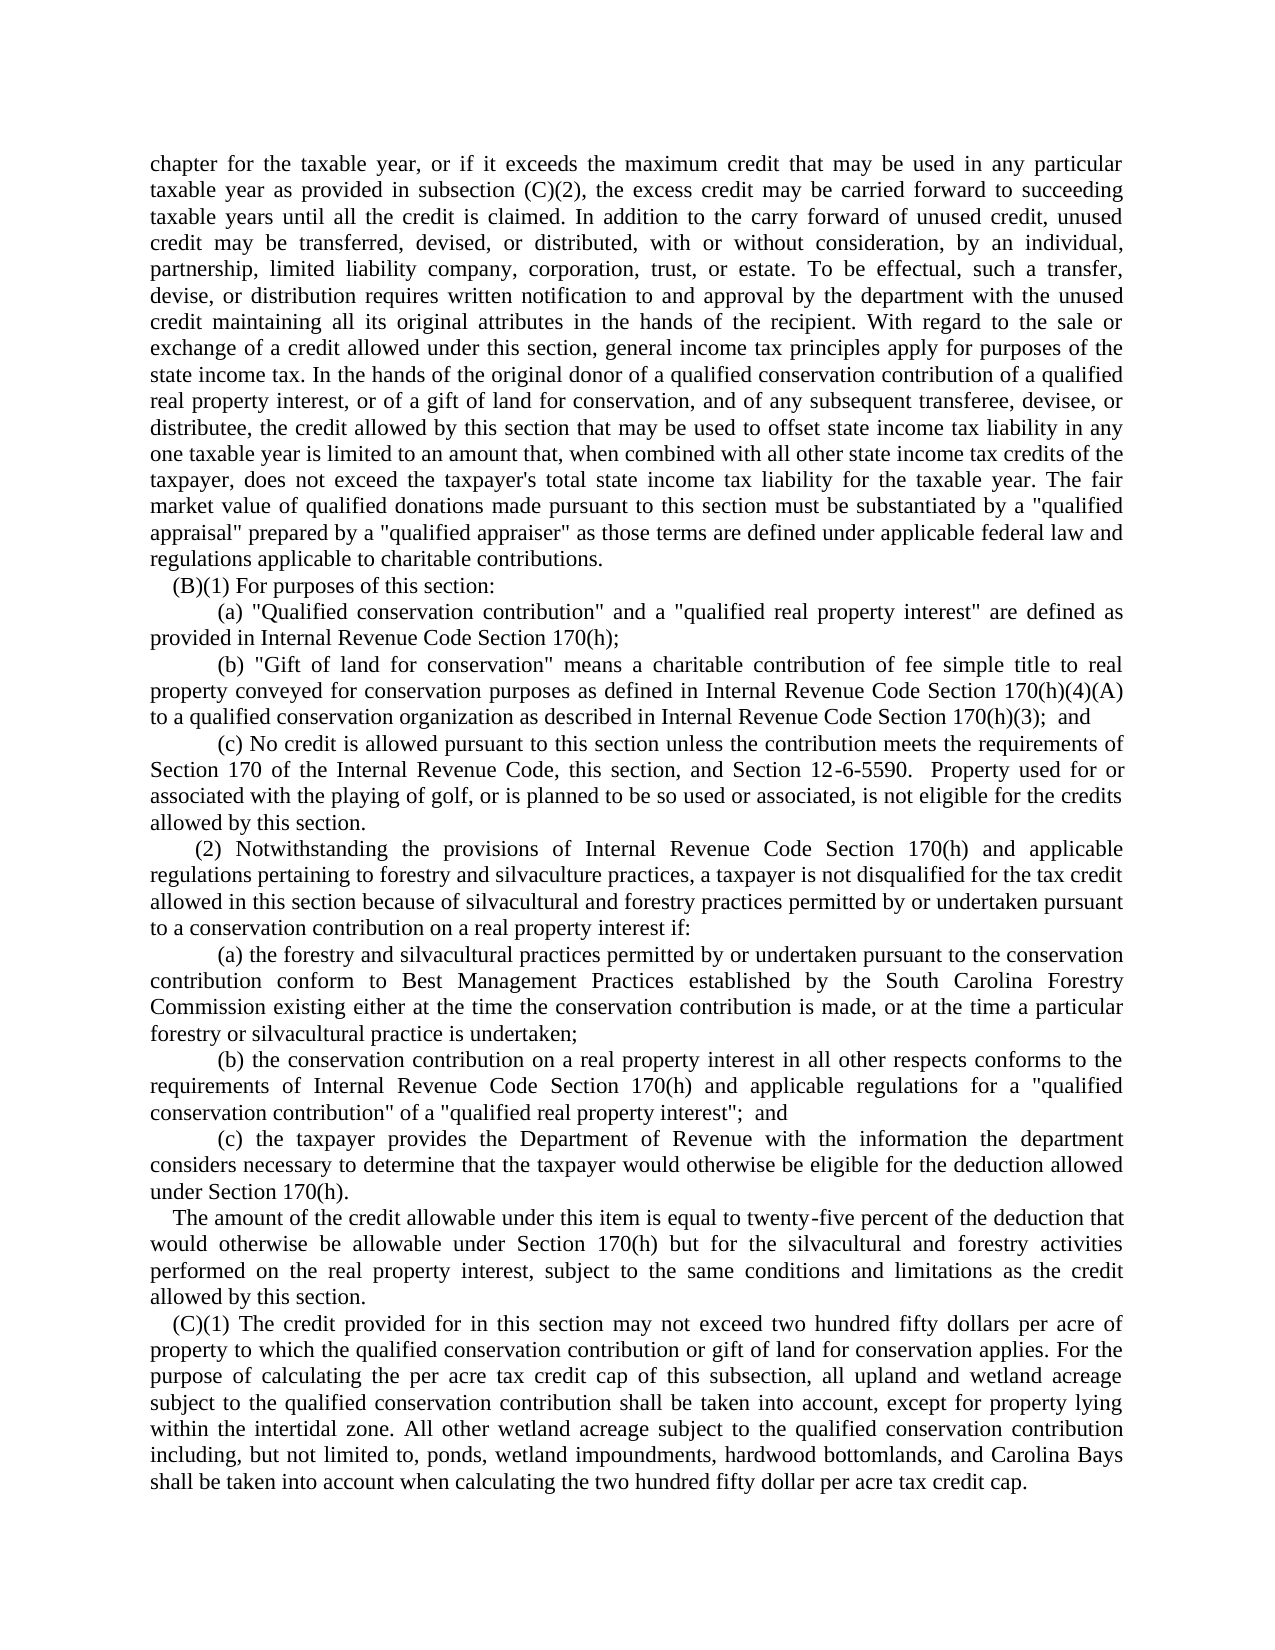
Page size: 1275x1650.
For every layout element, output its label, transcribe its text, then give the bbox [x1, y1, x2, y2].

text The amount of the credit allowable under this item is equal to twenty-five percent of the deduction that would otherwise be allowable under Section 170(h) but for the silvacultural and forestry activities performed on the real property interest, subject to the same conditions and limitations as the credit allowed by this section. [150, 1204, 1125, 1309]
text (a) "Qualified conservation contribution" and a "qualified real property interest" are defined as provided in Internal Revenue Code Section 170(h); [150, 598, 1125, 651]
text (b) the conservation contribution on a real property interest in all other respects conforms to the requirements of Internal Revenue Code Section 170(h) and applicable regulations for a "qualified conservation contribution" of a "qualified real property interest"; and [150, 1046, 1125, 1125]
text (c) No credit is allowed pursuant to this section unless the contribution meets the requirements of Section 170 of the Internal Revenue Code, this section, and Section 12-6-5590. Property used for or associated with the playing of golf, or is planned to be so used or associated, is not eligible for the credits allowed by this section. [150, 730, 1125, 835]
text (b) "Gift of land for conservation" means a charitable contribution of fee simple title to real property conveyed for conservation purposes as defined in Internal Revenue Code Section 170(h)(4)(A) to a qualified conservation organization as described in Internal Revenue Code Section 170(h)(3); and [150, 651, 1125, 730]
text (C)(1) The credit provided for in this section may not exceed two hundred fifty dollars per acre of property to which the qualified conservation contribution or gift of land for conservation applies. For the purpose of calculating the per acre tax credit cap of this subsection, all upland and wetland acreage subject to the qualified conservation contribution shall be taken into account, except for property lying within the intertidal zone. All other wetland acreage subject to the qualified conservation contribution including, but not limited to, ponds, wetland impoundments, hardwood bottomlands, and Carolina Bays shall be taken into account when calculating the two hundred fifty dollar per acre tax credit cap. [150, 1309, 1125, 1494]
text (B)(1) For purposes of this section: [150, 572, 1125, 598]
text (a) the forestry and silvacultural practices permitted by or undertaken pursuant to the conservation contribution conform to Best Management Practices established by the South Carolina Forestry Commission existing either at the time the conservation contribution is made, or at the time a particular forestry or silvacultural practice is undertaken; [150, 941, 1125, 1046]
text (c) the taxpayer provides the Department of Revenue with the information the department considers necessary to determine that the taxpayer would otherwise be eligible for the deduction allowed under Section 170(h). [150, 1125, 1125, 1204]
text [150, 150, 1125, 572]
text (2) Notwithstanding the provisions of Internal Revenue Code Section 170(h) and applicable regulations pertaining to forestry and silvaculture practices, a taxpayer is not disqualified for the tax credit allowed in this section because of silvacultural and forestry practices permitted by or undertaken pursuant to a conservation contribution on a real property interest if: [150, 835, 1125, 941]
